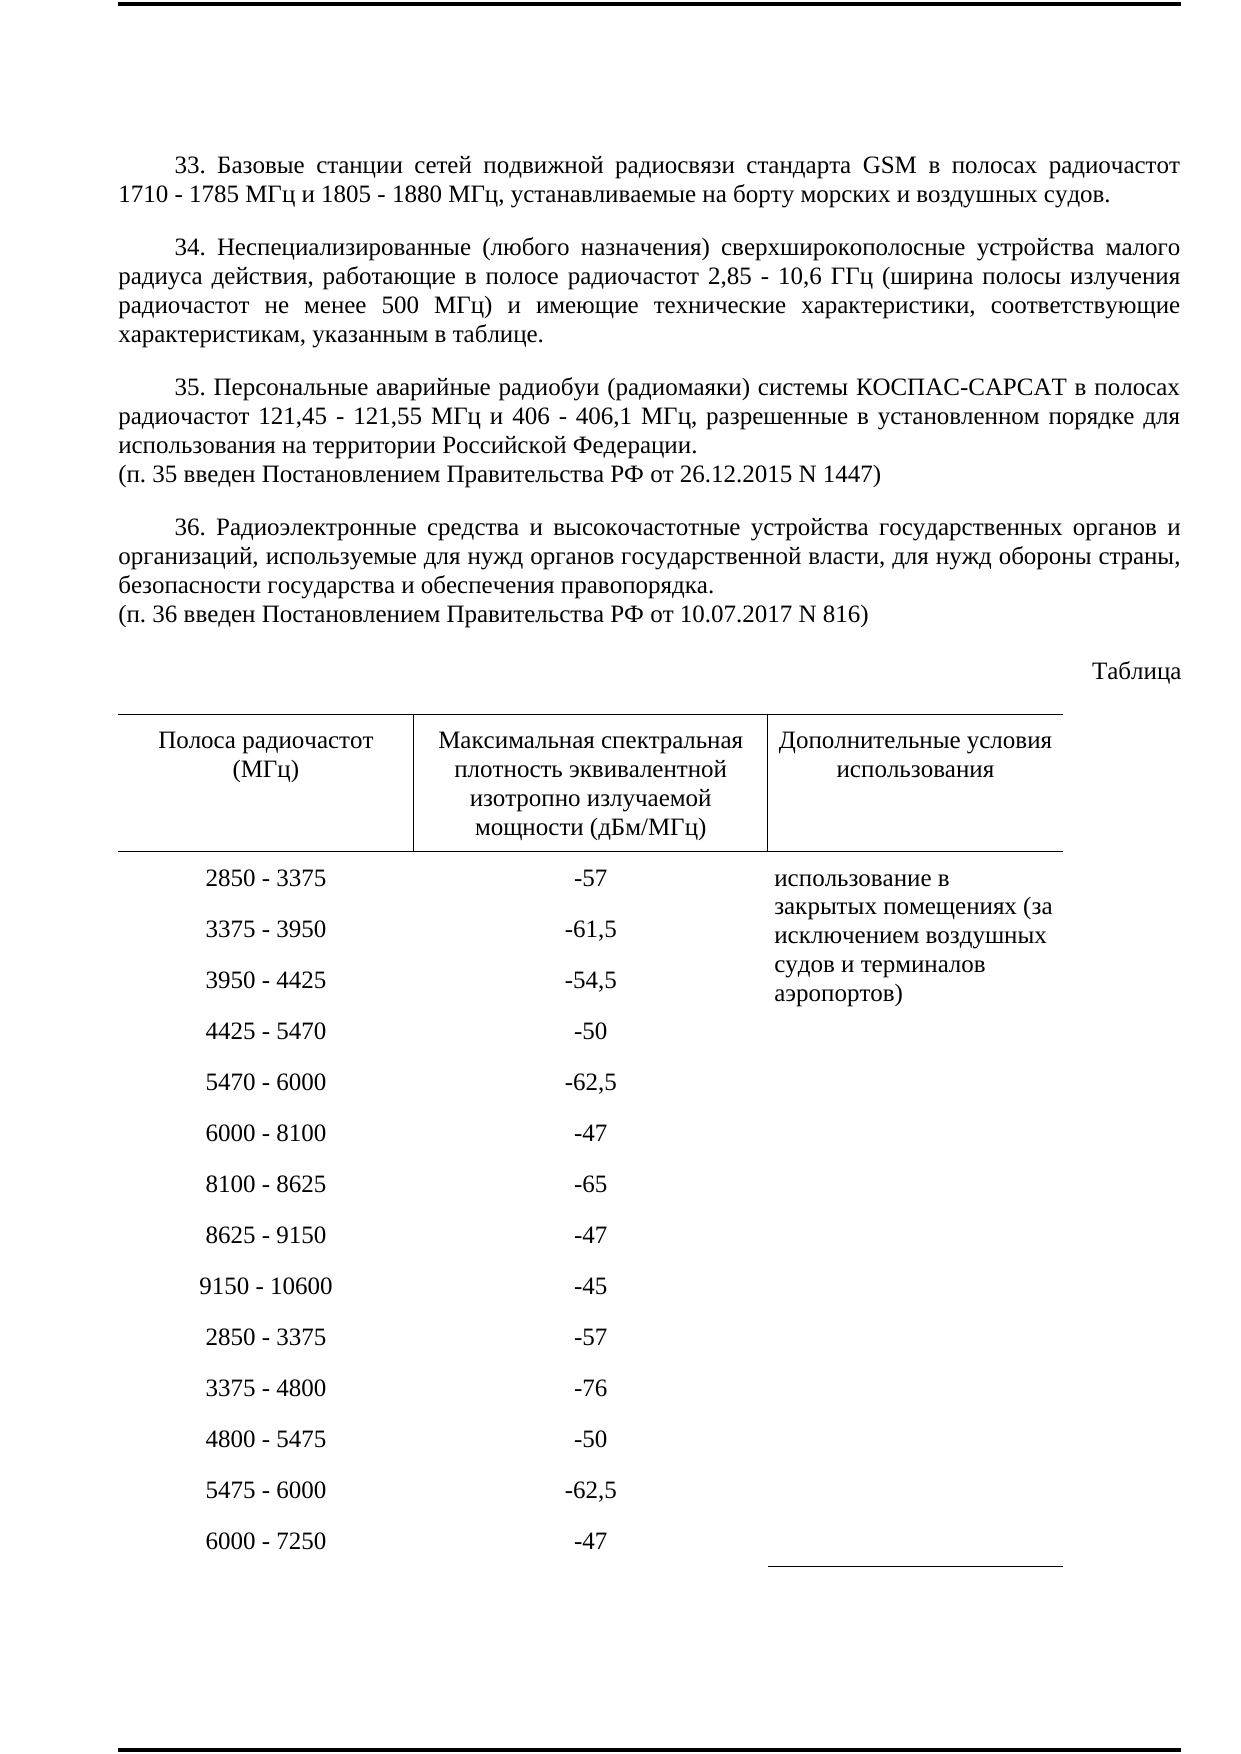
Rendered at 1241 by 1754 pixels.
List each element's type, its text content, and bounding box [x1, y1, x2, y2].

table_cell 3375 - 3950 [118, 902, 413, 953]
table_cell использование в закрытых помещениях (за исключением воздушных судов и терминалов аэропортов) [768, 852, 1063, 1566]
table_header Полоса радиочастот (МГц) [118, 715, 413, 851]
text 33. Базовые станции сетей подвижной радиосвязи стандарта GSM в полосах радиочастот 1710 - 1785 МГц и 1805 - 1880 МГц, устанавливаемые на борту морских и воздушных судов. [118, 150, 1181, 207]
table_cell 9150 - 10600 [118, 1259, 413, 1310]
table_cell -62,5 [413, 1055, 768, 1106]
table_cell -61,5 [413, 902, 768, 953]
table_cell 3375 - 4800 [118, 1361, 413, 1412]
table_cell 6000 - 8100 [118, 1106, 413, 1157]
table_cell -47 [413, 1106, 768, 1157]
table_cell 3950 - 4425 [118, 953, 413, 1004]
table_cell 5470 - 6000 [118, 1055, 413, 1106]
table_cell -47 [413, 1515, 768, 1566]
text 34. Неспециализированные (любого назначения) сверхширокополосные устройства малого радиуса действия, работающие в полосе радиочастот 2,85 - 10,6 ГГц (ширина полосы излучения радиочастот не менее 500 МГц) и имеющие технические характеристики, соответствующие характеристикам, указанным в таблице. [118, 232, 1181, 347]
text Таблица [118, 656, 1181, 685]
table_cell 2850 - 3375 [118, 852, 413, 902]
table_cell -47 [413, 1208, 768, 1259]
text 36. Радиоэлектронные средства и высокочастотные устройства государственных органов и организаций, используемые для нужд органов государственной власти, для нужд обороны страны, безопасности государства и обеспечения правопорядка. [118, 512, 1181, 599]
table_cell -50 [413, 1413, 768, 1463]
table_header Максимальная спектральная плотность эквивалентной изотропно излучаемой мощности (дБм/МГц) [414, 715, 767, 851]
table_cell 8625 - 9150 [118, 1208, 413, 1259]
table_cell -54,5 [413, 953, 768, 1004]
table_cell -76 [413, 1361, 768, 1412]
text 35. Персональные аварийные радиобуи (радиомаяки) системы КОСПАС-САРСАТ в полосах радиочастот 121,45 - 121,55 МГц и 406 - 406,1 МГц, разрешенные в установленном порядке для использования на территории Российской Федерации. [118, 372, 1181, 459]
text (п. 36 введен Постановлением Правительства РФ от 10.07.2017 N 816) [118, 599, 1181, 627]
table_cell 2850 - 3375 [118, 1310, 413, 1361]
table_cell 4800 - 5475 [118, 1413, 413, 1463]
table_cell 6000 - 7250 [118, 1515, 413, 1566]
table_cell -50 [413, 1004, 768, 1055]
table_cell 8100 - 8625 [118, 1157, 413, 1208]
table_header Дополнительные условия использования [768, 715, 1063, 851]
table_cell -57 [413, 1310, 768, 1361]
table_cell -62,5 [413, 1464, 768, 1514]
table_cell -45 [413, 1259, 768, 1310]
table_cell -57 [413, 852, 768, 902]
table_cell -65 [413, 1157, 768, 1208]
text (п. 35 введен Постановлением Правительства РФ от 26.12.2015 N 1447) [118, 459, 1181, 487]
table_cell 4425 - 5470 [118, 1004, 413, 1055]
table_cell 5475 - 6000 [118, 1464, 413, 1514]
